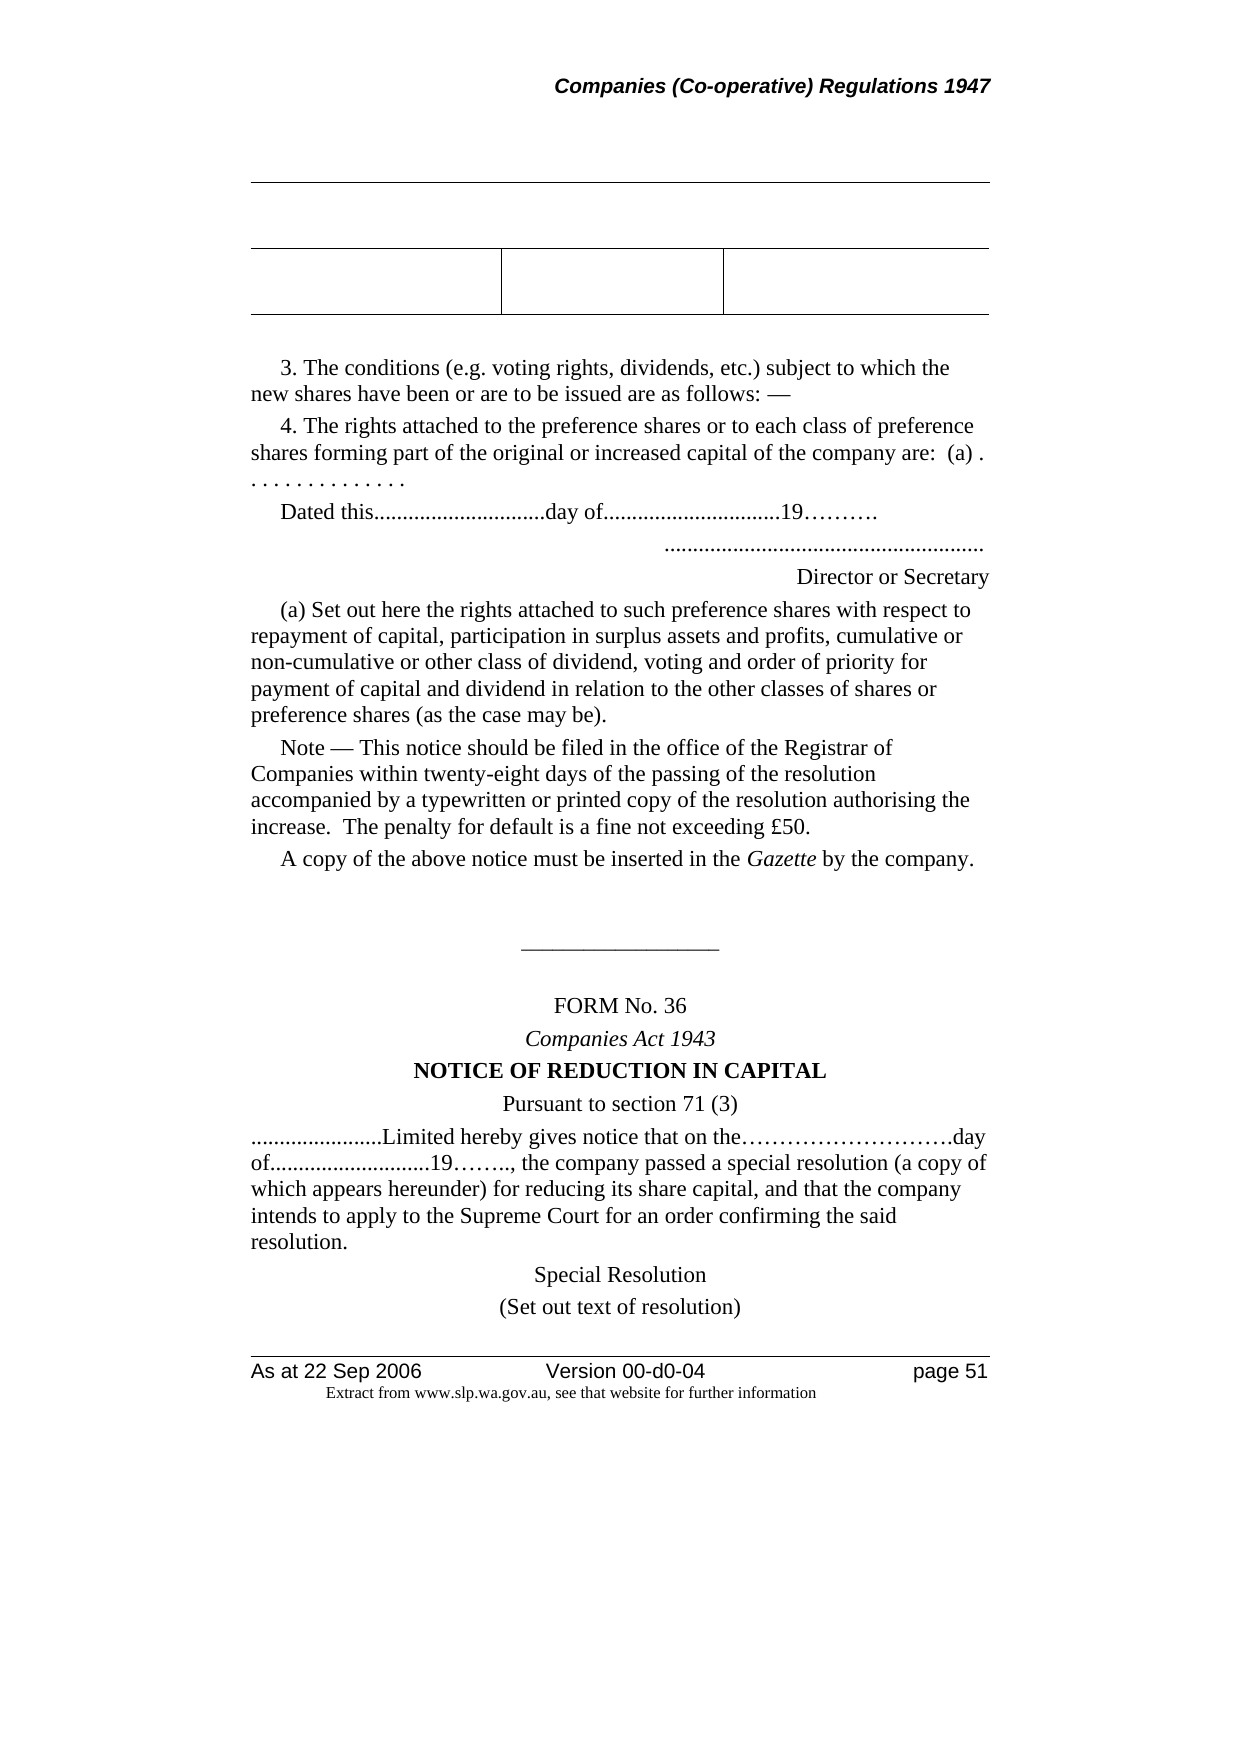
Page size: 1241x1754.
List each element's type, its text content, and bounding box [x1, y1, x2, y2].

text Companies Act 1943 [251, 1025, 990, 1051]
table_cell [502, 249, 723, 314]
text .......................Limited hereby gives notice that on the……………………….day [251, 1123, 990, 1149]
text A copy of the above notice must be inserted in the Gazette by the company. [251, 845, 990, 872]
text 4. The rights attached to the preference shares or to each class of preference shares forming part of the original or increased capital of the company are: (a) . . . . . . . . . . . . . . . [251, 413, 990, 492]
text ___________________ [251, 929, 990, 953]
text 3. The conditions (e.g. voting rights, dividends, etc.) subject to which the new shares have been or are to be issued are as follows: — [251, 354, 990, 406]
text of............................19…….., the company passed a special resolution (a copy of [251, 1149, 990, 1175]
text Director or Secretary [251, 563, 990, 589]
text (Set out text of resolution) [251, 1293, 990, 1320]
text Pursuant to section 71 (3) [251, 1090, 990, 1116]
text Note — This notice should be filed in the office of the Registrar of Companies within twenty-eight days of the passing of the resolution accompanied by a typewritten or printed copy of the resolution authorising the increase. The penalty for default is a fine not exceeding £50. [251, 734, 990, 839]
text Special Resolution [251, 1261, 990, 1287]
table_cell [251, 249, 501, 314]
text which appears hereunder) for reducing its share capital, and that the company intends to apply to the Supreme Court for an order confirming the said resolution. [251, 1175, 990, 1254]
table_cell [724, 249, 989, 314]
text NOTICE OF REDUCTION IN CAPITAL [251, 1057, 990, 1084]
text Dated this..............................day of...............................19………. [251, 498, 990, 524]
text ........................................................ [664, 531, 990, 557]
text FORM No. 36 [251, 992, 990, 1019]
text (a) Set out here the rights attached to such preference shares with respect to repayment of capital, participation in surplus assets and profits, cumulative or non-cumulative or other class of dividend, voting and order of priority for payment of capital and dividend in relation to the other classes of shares or preference shares (as the case may be). [251, 596, 990, 727]
